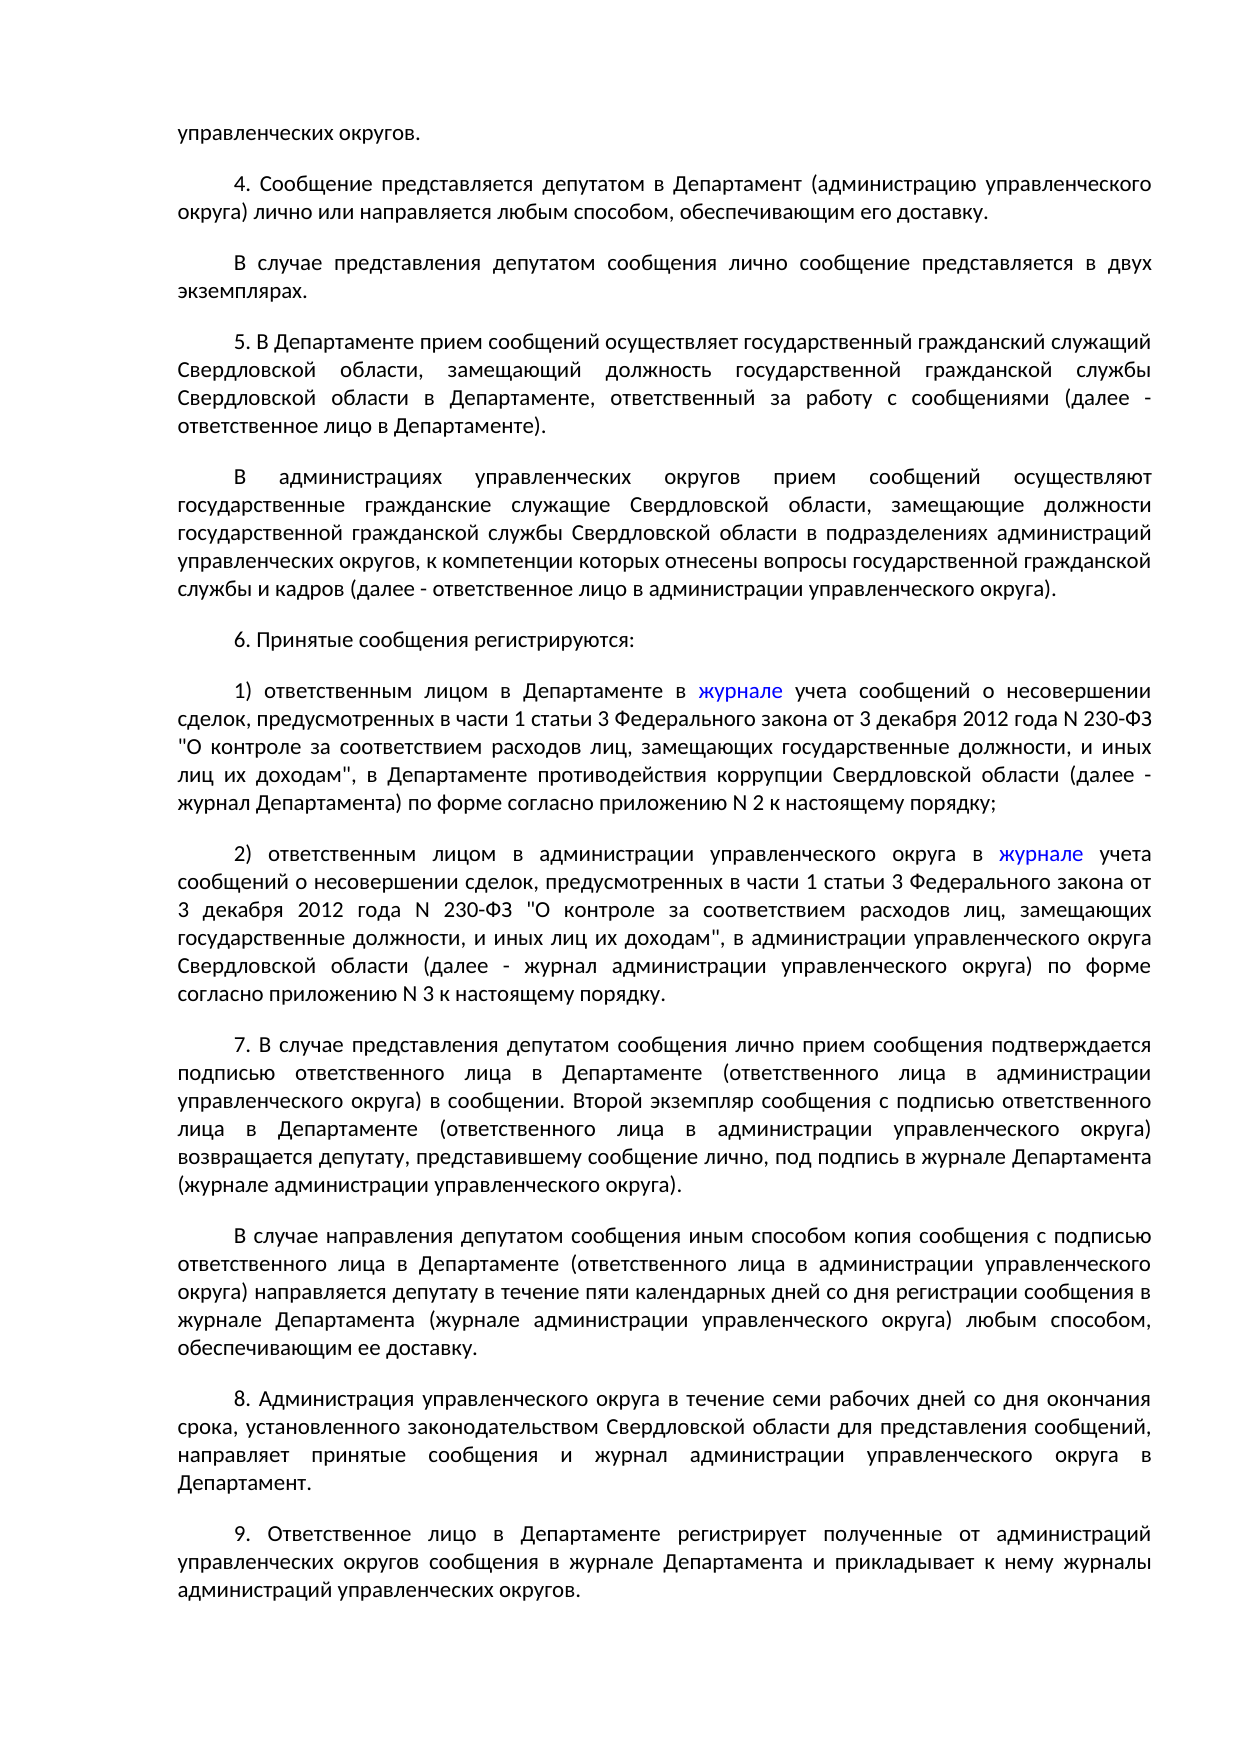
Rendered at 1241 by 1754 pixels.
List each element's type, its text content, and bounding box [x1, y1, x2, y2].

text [177, 118, 1152, 146]
text 9. Ответственное лицо в Департаменте регистрирует полученные от администраций управленческих округов сообщения в журнале Департамента и прикладывает к нему журналы администраций управленческих округов. [177, 1519, 1152, 1603]
text 5. В Департаменте прием сообщений осуществляет государственный гражданский служащий Свердловской области, замещающий должность государственной гражданской службы Свердловской области в Департаменте, ответственный за работу с сообщениями (далее - ответственное лицо в Департаменте). [177, 327, 1152, 439]
text В администрациях управленческих округов прием сообщений осуществляют государственные гражданские служащие Свердловской области, замещающие должности государственной гражданской службы Свердловской области в подразделениях администраций управленческих округов, к компетенции которых отнесены вопросы государственной гражданской службы и кадров (далее - ответственное лицо в администрации управленческого округа). [177, 462, 1152, 602]
text 1) ответственным лицом в Департаменте в журнале учета сообщений о несовершении сделок, предусмотренных в части 1 статьи 3 Федерального закона от 3 декабря 2012 года N 230-ФЗ "О контроле за соответствием расходов лиц, замещающих государственные должности, и иных лиц их доходам", в Департаменте противодействия коррупции Свердловской области (далее - журнал Департамента) по форме согласно приложению N 2 к настоящему порядку; [177, 676, 1152, 816]
text 4. Сообщение представляется депутатом в Департамент (администрацию управленческого округа) лично или направляется любым способом, обеспечивающим его доставку. [177, 169, 1152, 225]
text В случае представления депутатом сообщения лично сообщение представляется в двух экземплярах. [177, 248, 1152, 304]
text 6. Принятые сообщения регистрируются: [177, 625, 1152, 653]
text 2) ответственным лицом в администрации управленческого округа в журнале учета сообщений о несовершении сделок, предусмотренных в части 1 статьи 3 Федерального закона от 3 декабря 2012 года N 230-ФЗ "О контроле за соответствием расходов лиц, замещающих государственные должности, и иных лиц их доходам", в администрации управленческого округа Свердловской области (далее - журнал администрации управленческого округа) по форме согласно приложению N 3 к настоящему порядку. [177, 839, 1152, 1007]
text 7. В случае представления депутатом сообщения лично прием сообщения подтверждается подписью ответственного лица в Департаменте (ответственного лица в администрации управленческого округа) в сообщении. Второй экземпляр сообщения с подписью ответственного лица в Департаменте (ответственного лица в администрации управленческого округа) возвращается депутату, представившему сообщение лично, под подпись в журнале Департамента (журнале администрации управленческого округа). [177, 1030, 1152, 1198]
text В случае направления депутатом сообщения иным способом копия сообщения с подписью ответственного лица в Департаменте (ответственного лица в администрации управленческого округа) направляется депутату в течение пяти календарных дней со дня регистрации сообщения в журнале Департамента (журнале администрации управленческого округа) любым способом, обеспечивающим ее доставку. [177, 1221, 1152, 1361]
text 8. Администрация управленческого округа в течение семи рабочих дней со дня окончания срока, установленного законодательством Свердловской области для представления сообщений, направляет принятые сообщения и журнал администрации управленческого округа в Департамент. [177, 1384, 1152, 1496]
